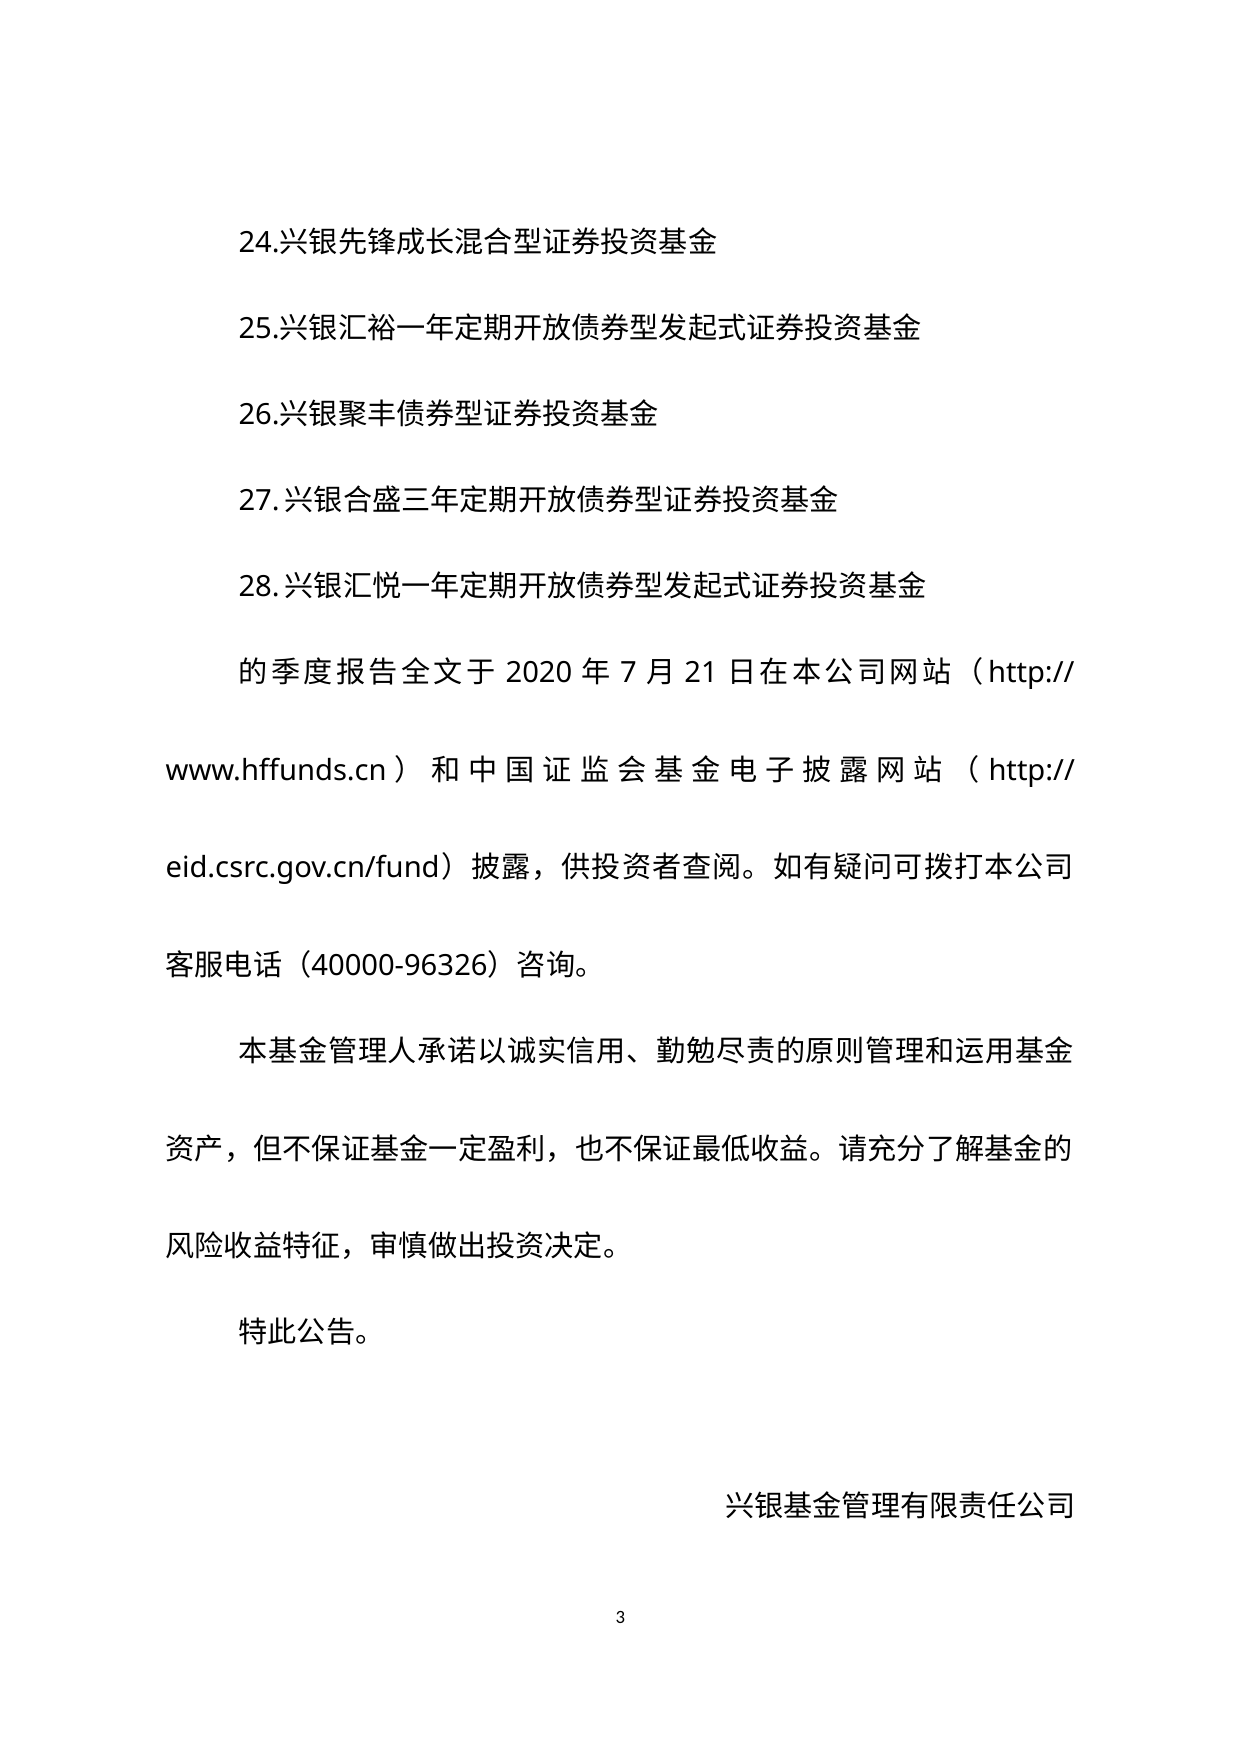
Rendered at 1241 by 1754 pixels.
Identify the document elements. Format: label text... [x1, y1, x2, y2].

text 本基金管理人承诺以诚实信用、勤勉尽责的原则管理和运用基金资产，但不保证基金一定盈利，也不保证最低收益。请充分了解基金的风险收益特征，审慎做出投资决定。 [165, 1016, 1075, 1276]
text 兴银基金管理有限责任公司 [165, 1471, 1075, 1536]
text 26.兴银聚丰债券型证券投资基金 [165, 379, 1075, 444]
text 25.兴银汇裕一年定期开放债券型发起式证券投资基金 [165, 293, 1075, 358]
text 特此公告。 [165, 1297, 1075, 1362]
text 28. 兴银汇悦一年定期开放债券型发起式证券投资基金 [165, 552, 1075, 617]
text 的季度报告全文于2020年7月21日在本公司网站（http://www.hffunds.cn）和中国证监会基金电子披露网站（http://eid.csrc.gov.cn/fund）披露，供投资者查阅。如有疑问可拨打本公司客服电话（40000-96326）咨询。 [165, 638, 1075, 995]
text 24.兴银先锋成长混合型证券投资基金 [165, 207, 1075, 272]
text 27. 兴银合盛三年定期开放债券型证券投资基金 [165, 465, 1075, 530]
